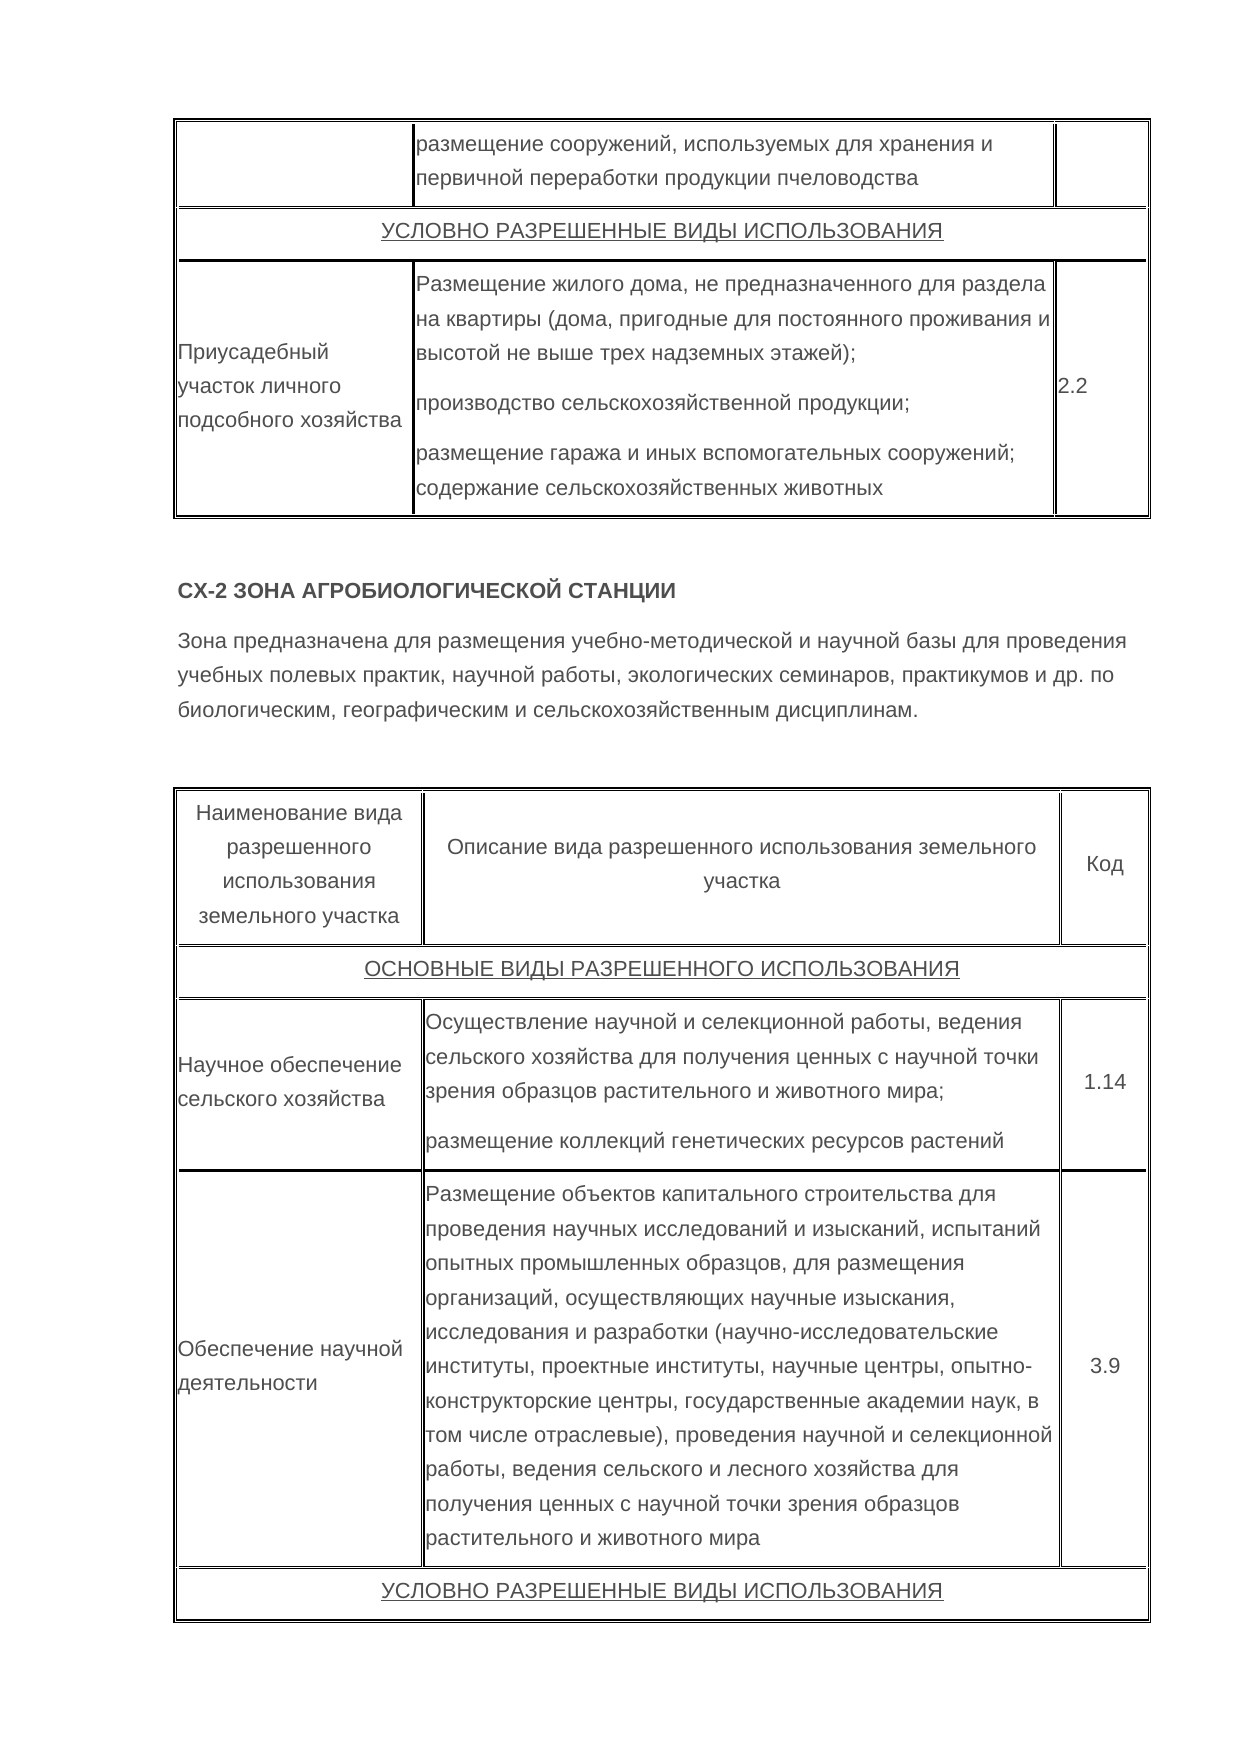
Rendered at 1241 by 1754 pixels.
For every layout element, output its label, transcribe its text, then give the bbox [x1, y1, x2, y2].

table_cell ОСНОВНЫЕ ВИДЫ РАЗРЕШЕННОГО ИСПОЛЬЗОВАНИЯ [175, 944, 1149, 997]
table_cell Обеспечение научной деятельности [177, 1169, 421, 1566]
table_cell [413, 120, 1055, 206]
table_cell Научное обеспечение сельского хозяйства [175, 997, 423, 1169]
table_cell Пчеловодство [177, 122, 413, 206]
table_header Код [1061, 791, 1148, 944]
table_header Описание вида разрешенного использования земельного участка [423, 791, 1061, 944]
table_cell Размещение объектов капитального строительства для проведения научных исследований и изысканий, испытаний опытных промышленных образцов, для размещения организаций, осуществляющих научные изыскания, исследования и разработки (научно-исследовательские институты, проектные институты, научные центры, опытно-конструкторские центры, государственные академии наук, в том числе отраслевые), проведения научной и селекционной работы, ведения сельского и лесного хозяйства для получения ценных с научной точки зрения образцов растительного и животного мира [425, 1172, 1059, 1566]
table_cell УСЛОВНО РАЗРЕШЕННЫЕ ВИДЫ ИСПОЛЬЗОВАНИЯ [175, 206, 1149, 259]
table_cell УСЛОВНО РАЗРЕШЕННЫЕ ВИДЫ ИСПОЛЬЗОВАНИЯ [175, 1566, 1149, 1619]
table_cell Приусадебный участок личного подсобного хозяйства [177, 259, 413, 515]
text Зона предназначена для размещения учебно-методической и научной базы для проведения учебных полевых практик, научной работы, экологических семинаров, практикумов и др. по биологическим, географическим и сельскохозяйственным дисциплинам. [177, 618, 1152, 722]
table_cell 3.9 [1062, 1169, 1148, 1566]
table_cell Осуществление научной и селекционной работы, ведения сельского хозяйства для получения ценных с научной точки зрения образцов растительного и животного мира; размещение коллекций генетических ресурсов растений [425, 1000, 1059, 1169]
table_cell 1.14 [1061, 997, 1149, 1169]
table_header Наименование вида разрешенного использования земельного участка [177, 789, 423, 944]
table_cell 2.2 [1055, 259, 1148, 515]
table_cell 1.12 [1055, 122, 1148, 206]
table_cell Размещение жилого дома, не предназначенного для раздела на квартиры (дома, пригодные для постоянного проживания и высотой не выше трех надземных этажей); производство сельскохозяйственной продукции; размещение гаража и иных вспомогательных сооружений; содержание сельскохозяйственных животных [413, 261, 1055, 515]
text СХ-2 ЗОНА АГРОБИОЛОГИЧЕСКОЙ СТАНЦИИ [177, 568, 1152, 603]
